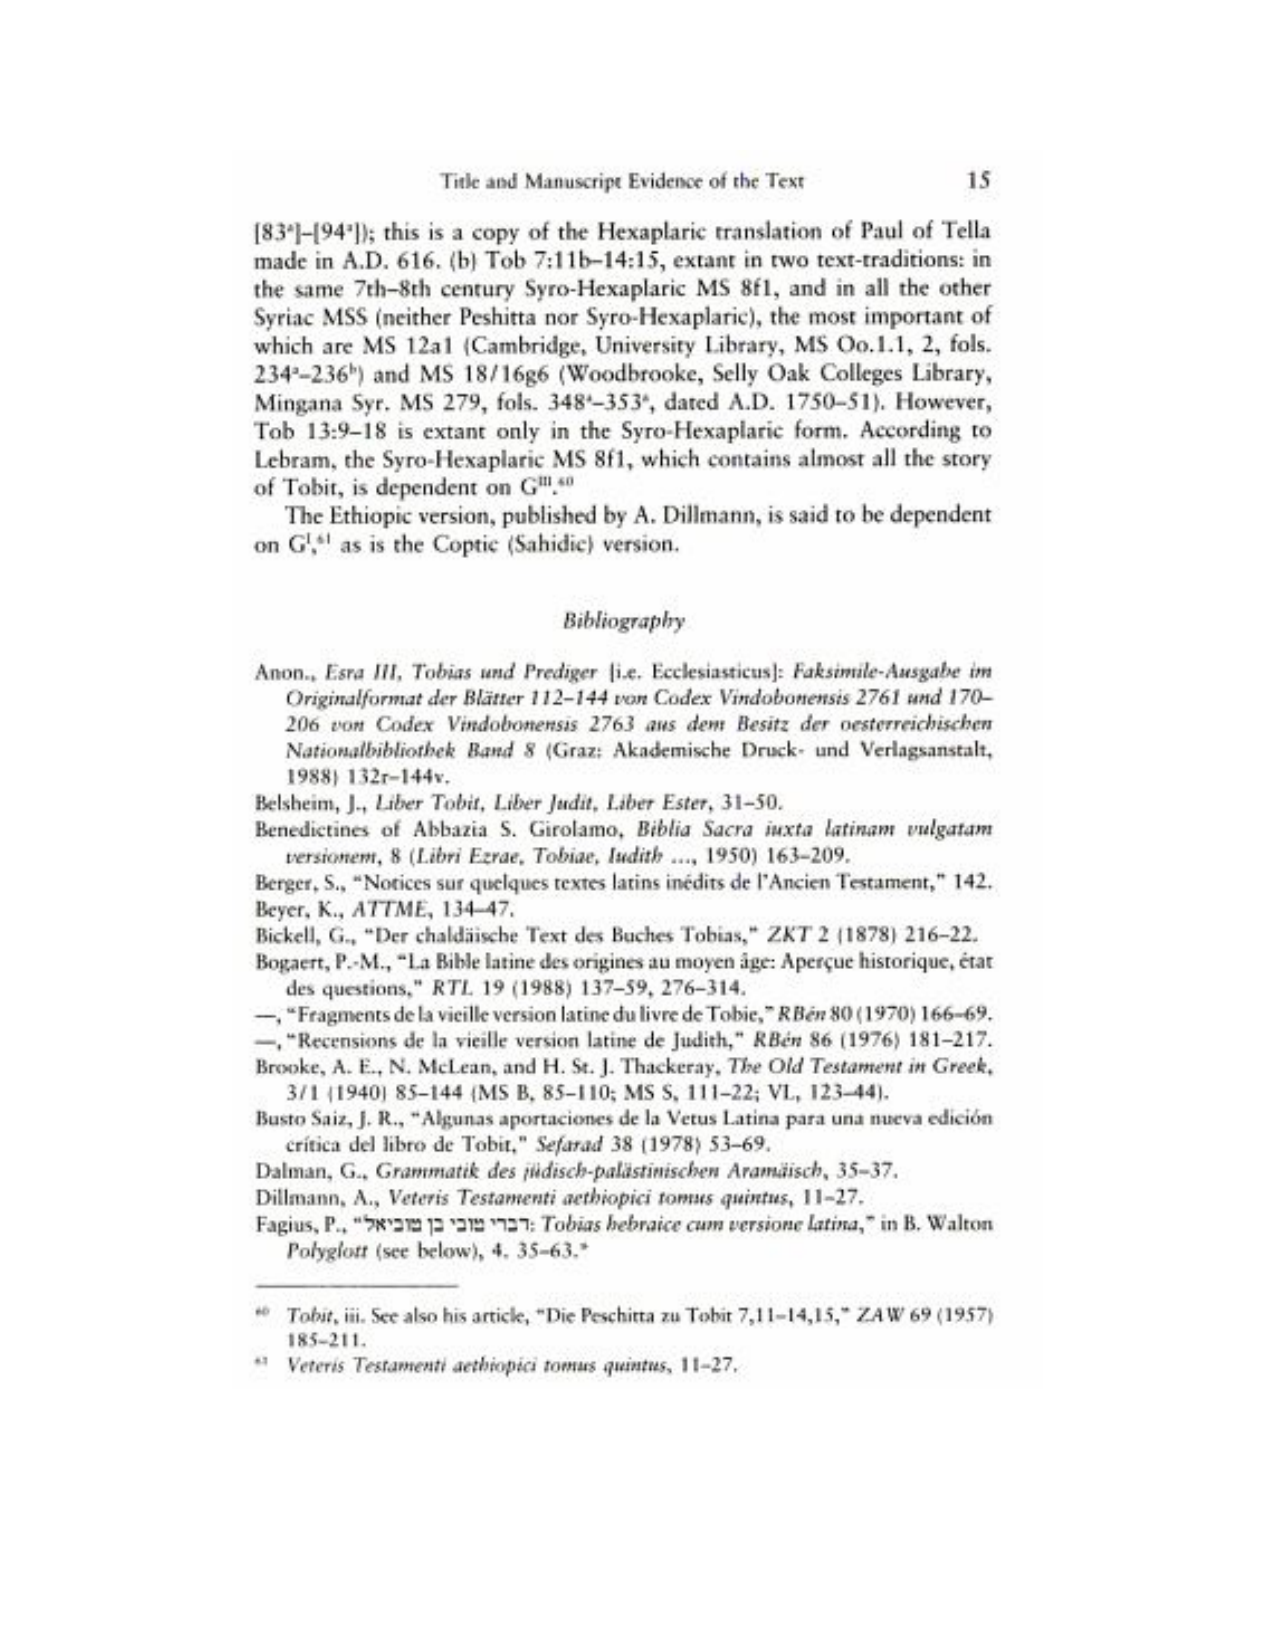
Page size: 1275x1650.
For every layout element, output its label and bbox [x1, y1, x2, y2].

picture [232, 150, 1043, 1389]
